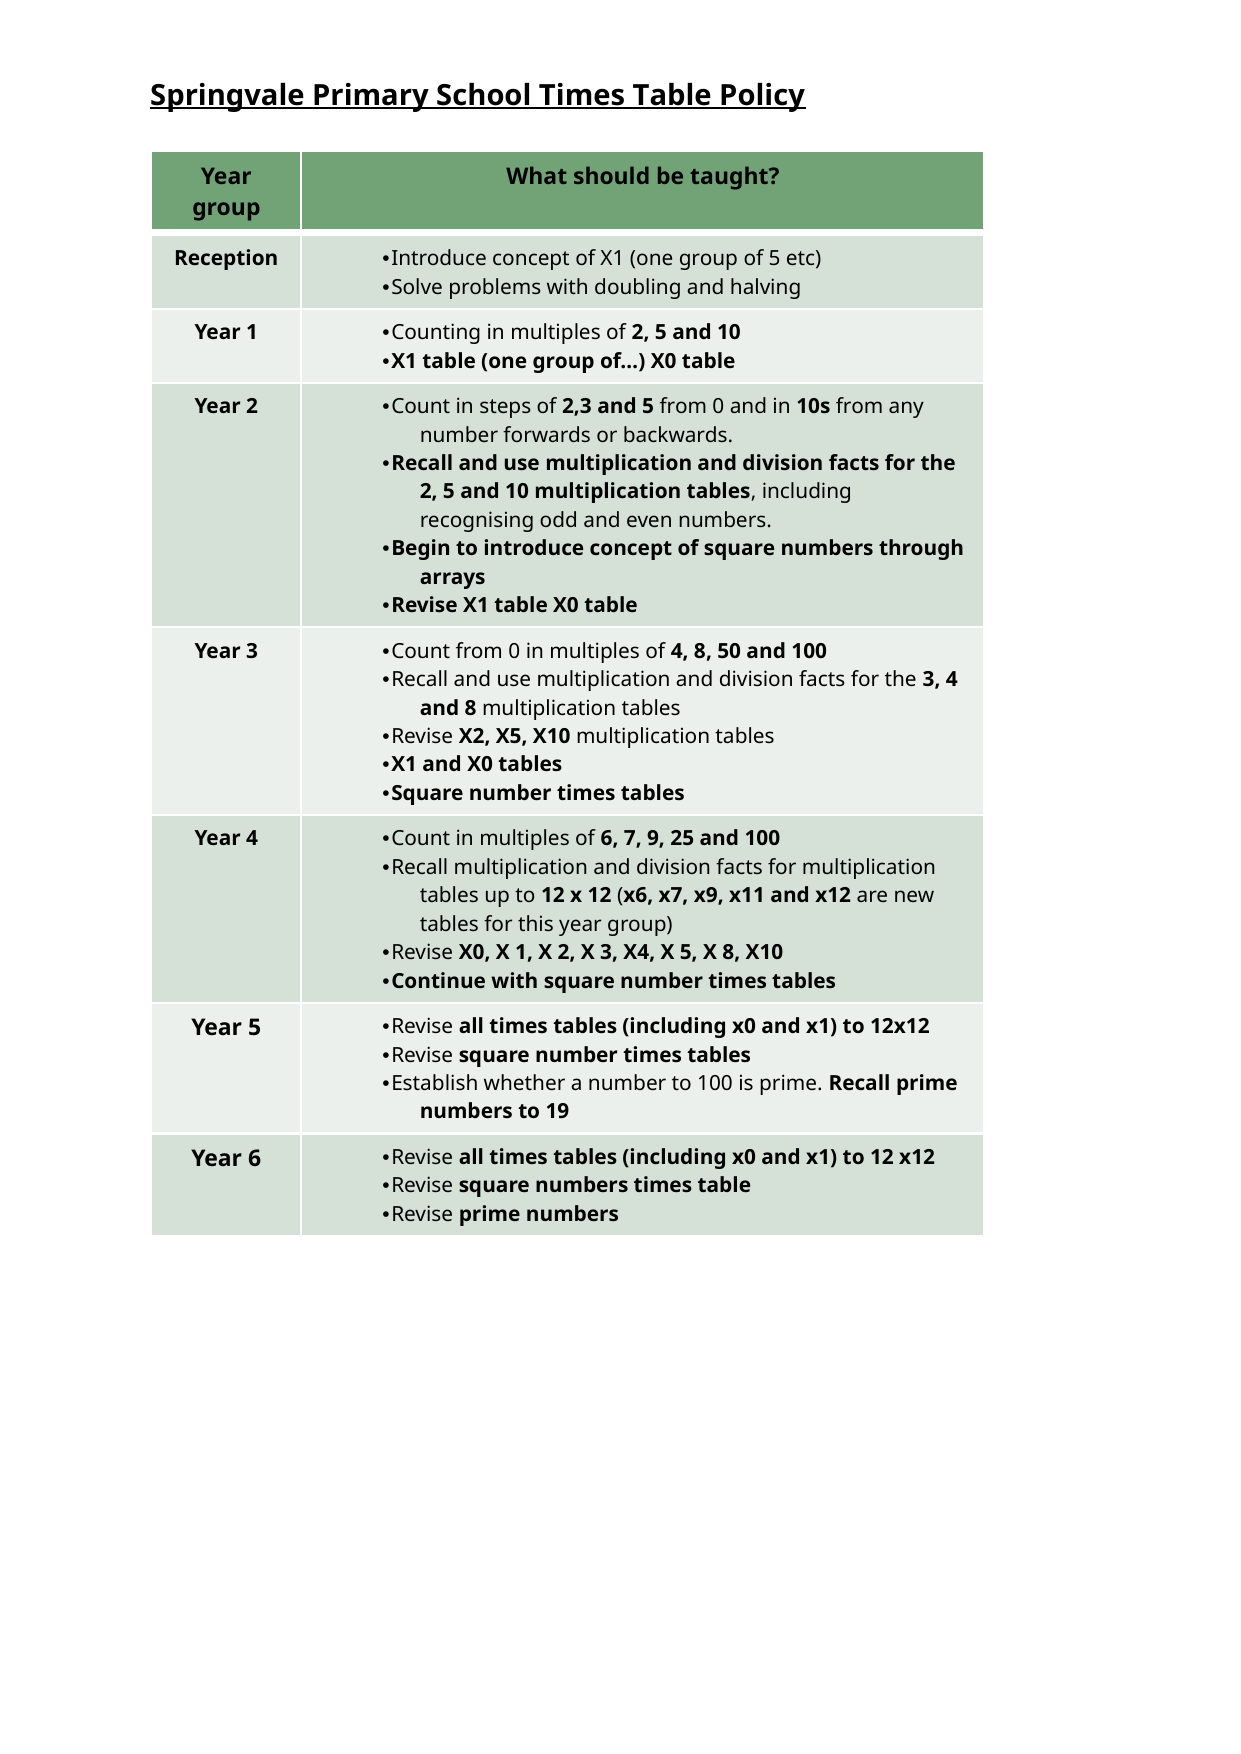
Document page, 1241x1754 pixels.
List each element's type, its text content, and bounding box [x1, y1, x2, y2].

table_cell Year 1 [152, 310, 300, 382]
table_cell Count in multiples of 6, 7, 9, 25 and 100 Recall multiplication and division facts for multiplication tables up to 12 x 12 (x6, x7, x9, x11 and x12 are new tables for this year group) Revise X0, X 1, X 2, X 3, X4, X 5, X 8, X10 Continue with square number times tables [302, 816, 983, 1002]
table_cell Introduce concept of X1 (one group of 5 etc) Solve problems with doubling and halving [302, 236, 983, 308]
table_cell Count in steps of 2,3 and 5 from 0 and in 10s from any number forwards or backwards. Recall and use multiplication and division facts for the 2, 5 and 10 multiplication tables, including recognising odd and even numbers. Begin to introduce concept of square numbers through arrays Revise X1 table X0 table [302, 384, 983, 626]
table_cell Year 3 [152, 628, 300, 814]
table_cell Year 5 [152, 1004, 300, 1132]
table_header What should be taught? [302, 152, 983, 229]
table_cell Count from 0 in multiples of 4, 8, 50 and 100 Recall and use multiplication and division facts for the 3, 4 and 8 multiplication tables Revise X2, X5, X10 multiplication tables X1 and X0 tables Square number times tables [302, 628, 983, 814]
table_cell Counting in multiples of 2, 5 and 10 X1 table (one group of…) X0 table [302, 310, 983, 382]
table_cell Reception [152, 236, 300, 308]
table_cell Year 6 [152, 1135, 300, 1235]
table_cell Revise all times tables (including x0 and x1) to 12 x12 Revise square numbers times table Revise prime numbers [302, 1135, 983, 1235]
table_header Year group [152, 152, 300, 229]
table_cell Year 2 [152, 384, 300, 626]
table_cell Revise all times tables (including x0 and x1) to 12x12 Revise square number times tables Establish whether a number to 100 is prime. Recall prime numbers to 19 [302, 1004, 983, 1132]
table_cell Year 4 [152, 816, 300, 1002]
